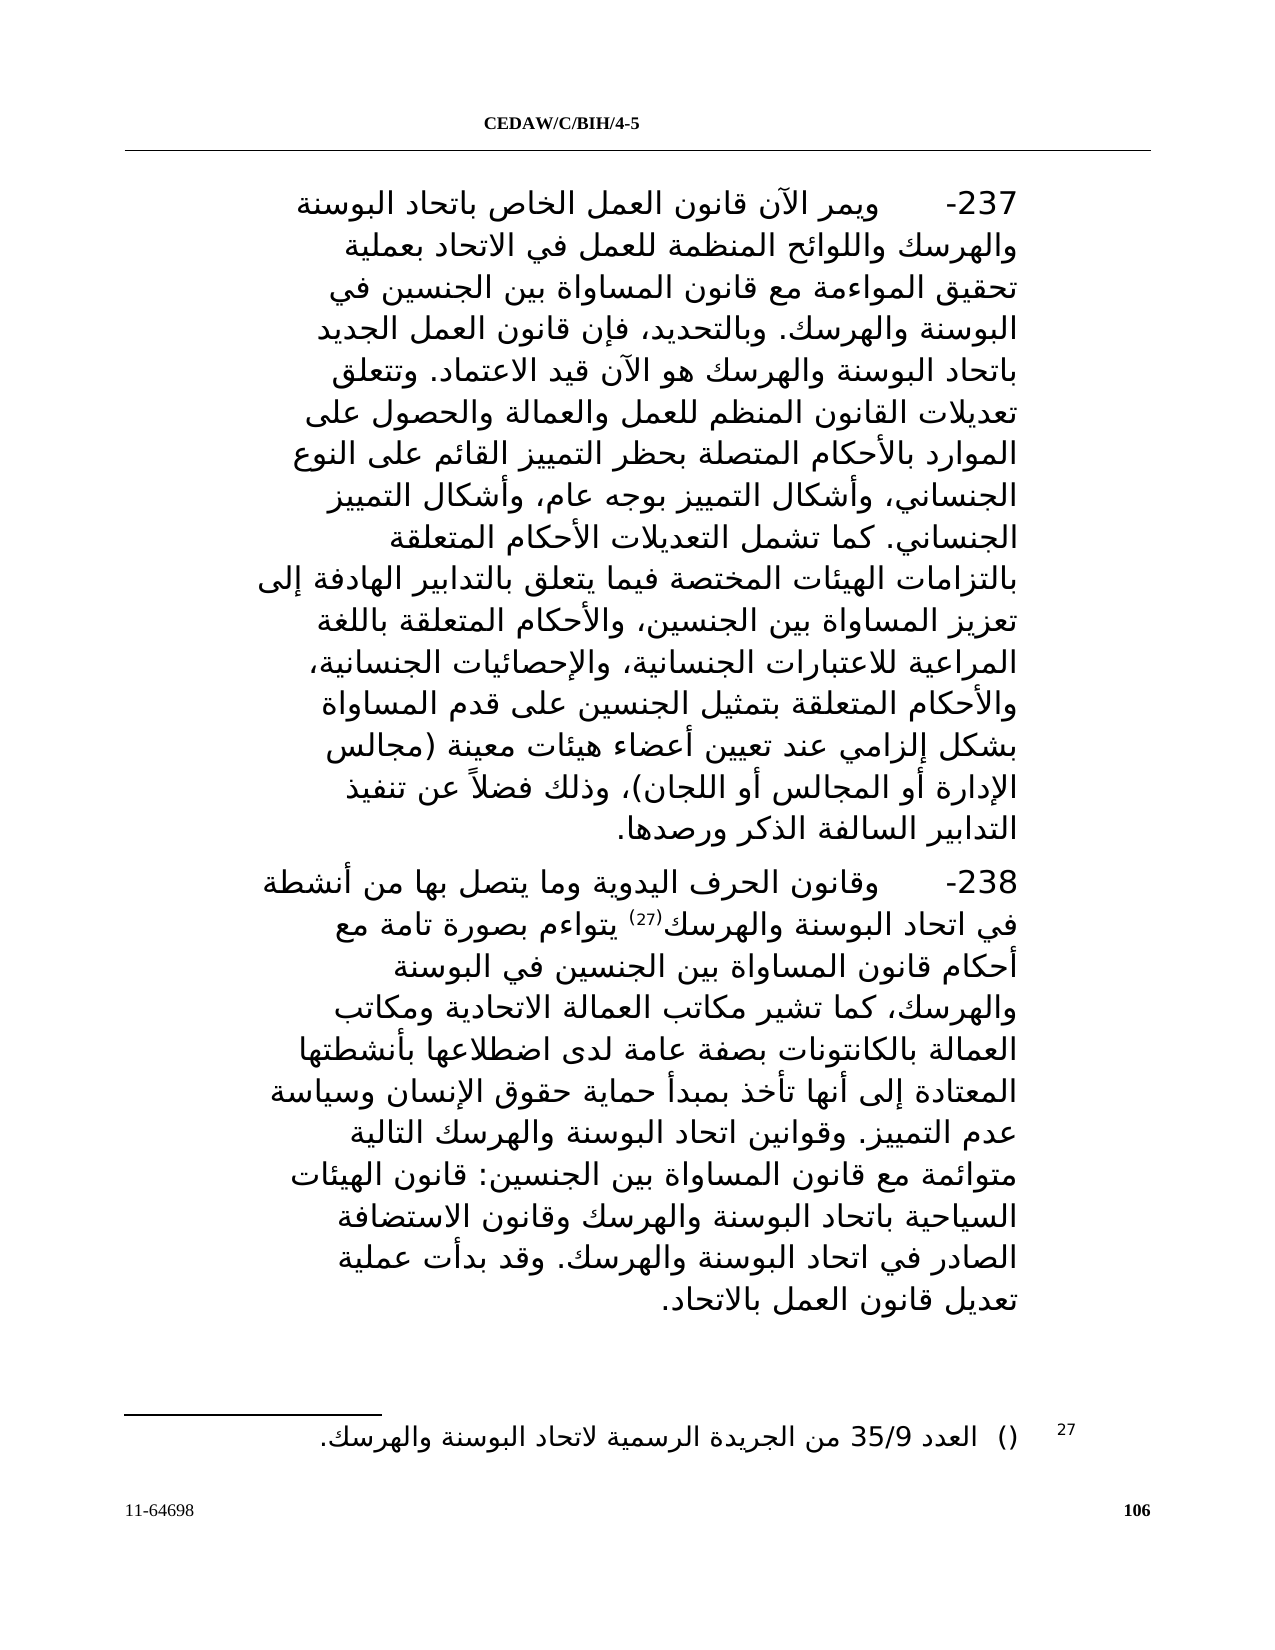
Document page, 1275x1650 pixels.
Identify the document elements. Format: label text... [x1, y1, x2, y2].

text 237- ويمر الآن قانون العمل الخاص باتحاد البوسنة والهرسك واللوائح المنظمة للعمل في الاتحاد بعملية تحقيق المواءمة مع قانون المساواة بين الجنسين في البوسنة والهرسك. وبالتحديد، فإن قانون العمل الجديد باتحاد البوسنة والهرسك هو الآن قيد الاعتماد. وتتعلق تعديلات القانون المنظم للعمل والعمالة والحصول على الموارد بالأحكام المتصلة بحظر التمييز القائم على النوع الجنساني، وأشكال التمييز بوجه عام، وأشكال التمييز الجنساني. كما تشمل التعديلات الأحكام المتعلقة بالتزامات الهيئات المختصة فيما يتعلق بالتدابير الهادفة إلى تعزيز المساواة بين الجنسين، والأحكام المتعلقة باللغة المراعية للاعتبارات الجنسانية، والإحصائيات الجنسانية، والأحكام المتعلقة بتمثيل الجنسين على قدم المساواة بشكل إلزامي عند تعيين أعضاء هيئات معينة (مجالس الإدارة أو المجالس أو اللجان)، وذلك فضلاً عن تنفيذ التدابير السالفة الذكر ورصدها. [256, 181, 1018, 848]
text 238- وقانون الحرف اليدوية وما يتصل بها من أنشطة في اتحاد البوسنة والهرسك() يتواءم بصورة تامة مع أحكام قانون المساواة بين الجنسين في البوسنة والهرسك، كما تشير مكاتب العمالة الاتحادية ومكاتب العمالة بالكانتونات بصفة عامة لدى اضطلاعها بأنشطتها المعتادة إلى أنها تأخذ بمبدأ حماية حقوق الإنسان وسياسة عدم التمييز. وقوانين اتحاد البوسنة والهرسك التالية متوائمة مع قانون المساواة بين الجنسين: قانون الهيئات السياحية باتحاد البوسنة والهرسك وقانون الاستضافة الصادر في اتحاد البوسنة والهرسك. وقد بدأت عملية تعديل قانون العمل بالاتحاد. [256, 861, 1018, 1319]
